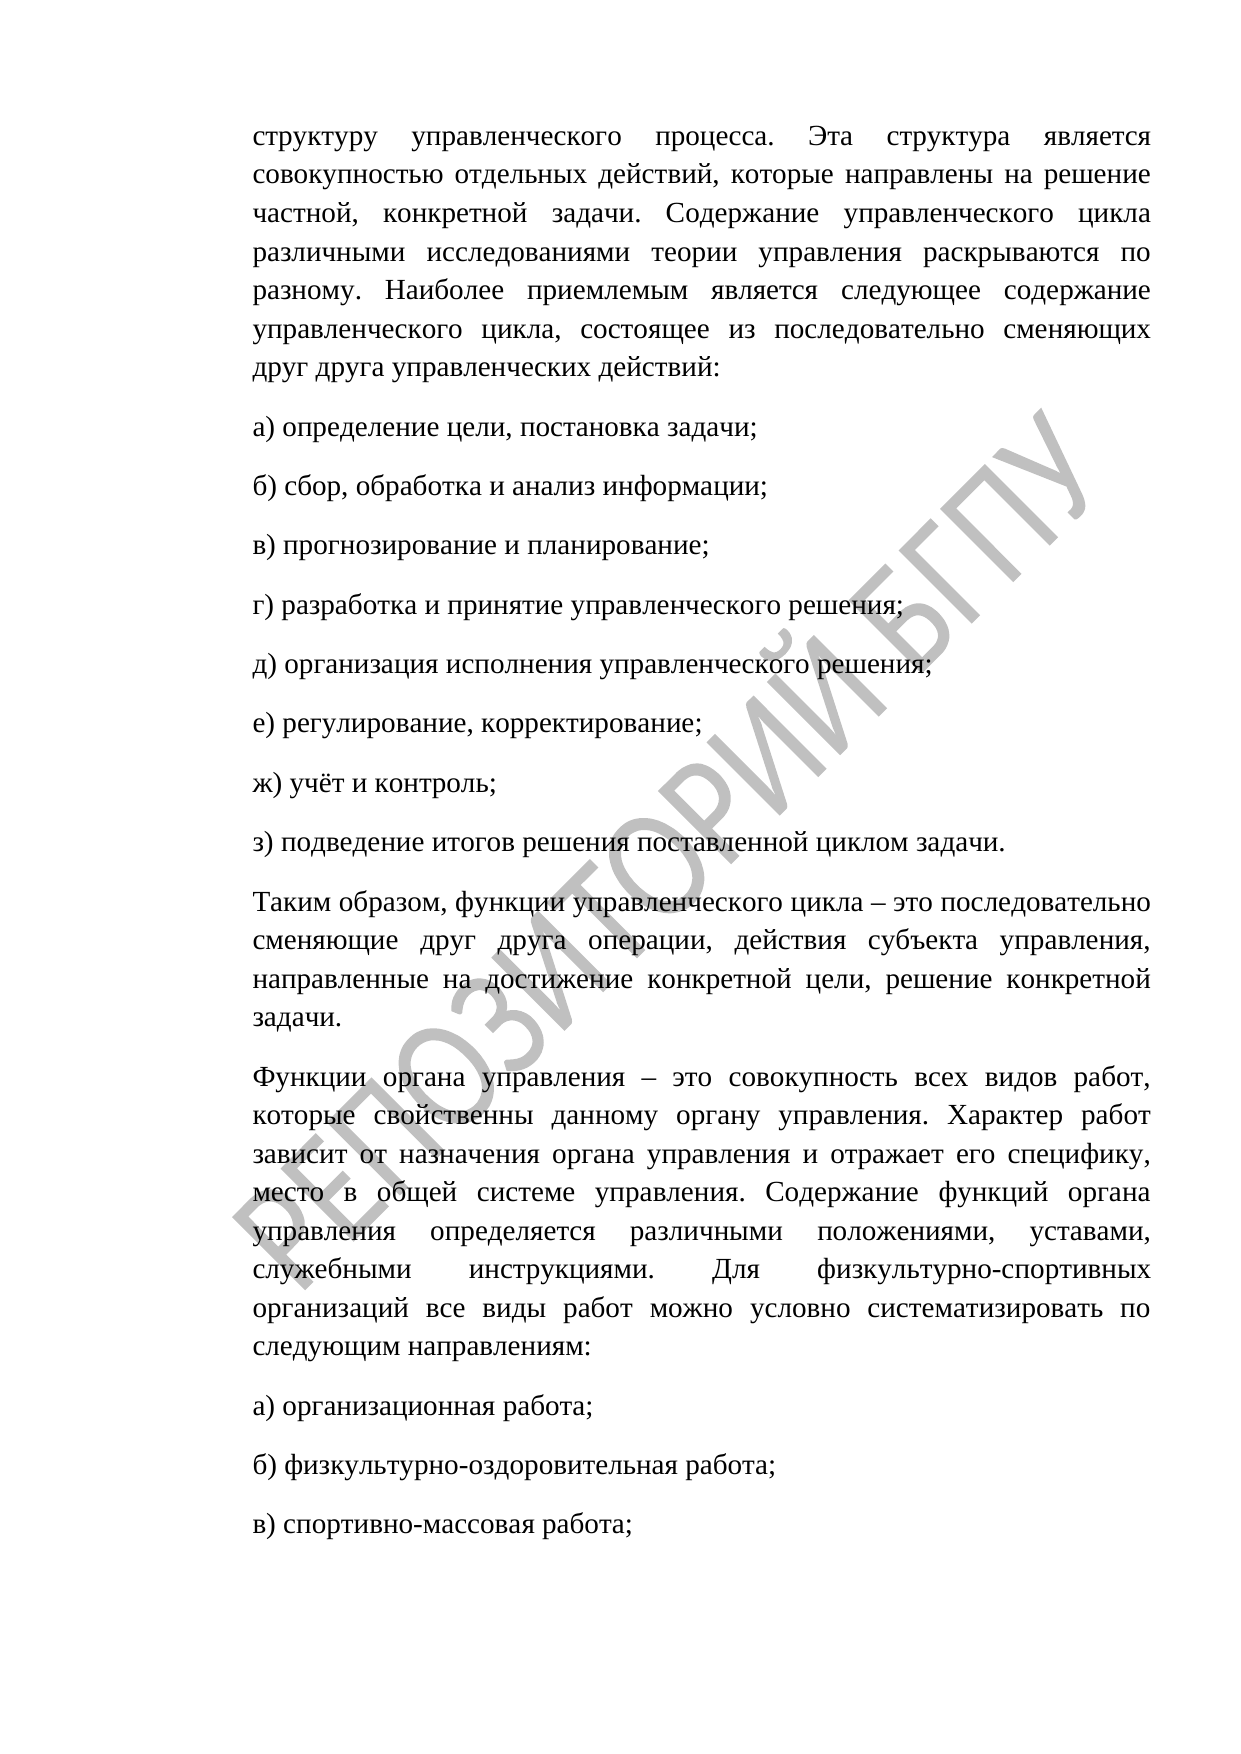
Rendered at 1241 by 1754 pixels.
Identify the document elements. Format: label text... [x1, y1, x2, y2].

text а) организационная работа; [252, 1388, 1152, 1421]
text ж) учёт и контроль; [252, 765, 1152, 798]
text д) организация исполнения управленческого решения; [252, 646, 1152, 680]
text а) определение цели, постановка задачи; [252, 409, 1152, 442]
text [252, 118, 1152, 383]
text Таким образом, функции управленческого цикла – это последовательно сменяющие друг друга операции, действия субъекта управления, направленные на достижение конкретной цели, решение конкретной задачи. [252, 884, 1152, 1033]
text в) спортивно-массовая работа; [252, 1507, 1152, 1540]
text г) разработка и принятие управленческого решения; [252, 587, 1152, 620]
text б) сбор, обработка и анализ информации; [252, 468, 1152, 502]
text Функции органа управления – это совокупность всех видов работ, которые свойственны данному органу управления. Характер работ зависит от назначения органа управления и отражает его специфику, место в общей системе управления. Содержание функций органа управления определяется различными положениями, уставами, служебными инструкциями. Для физкультурно-спортивных организаций все виды работ можно условно систематизировать по следующим направлениям: [252, 1059, 1152, 1362]
text в) прогнозирование и планирование; [252, 527, 1152, 561]
text е) регулирование, корректирование; [252, 706, 1152, 739]
text б) физкультурно-оздоровительная работа; [252, 1447, 1152, 1481]
text з) подведение итогов решения поставленной циклом задачи. [252, 824, 1152, 858]
